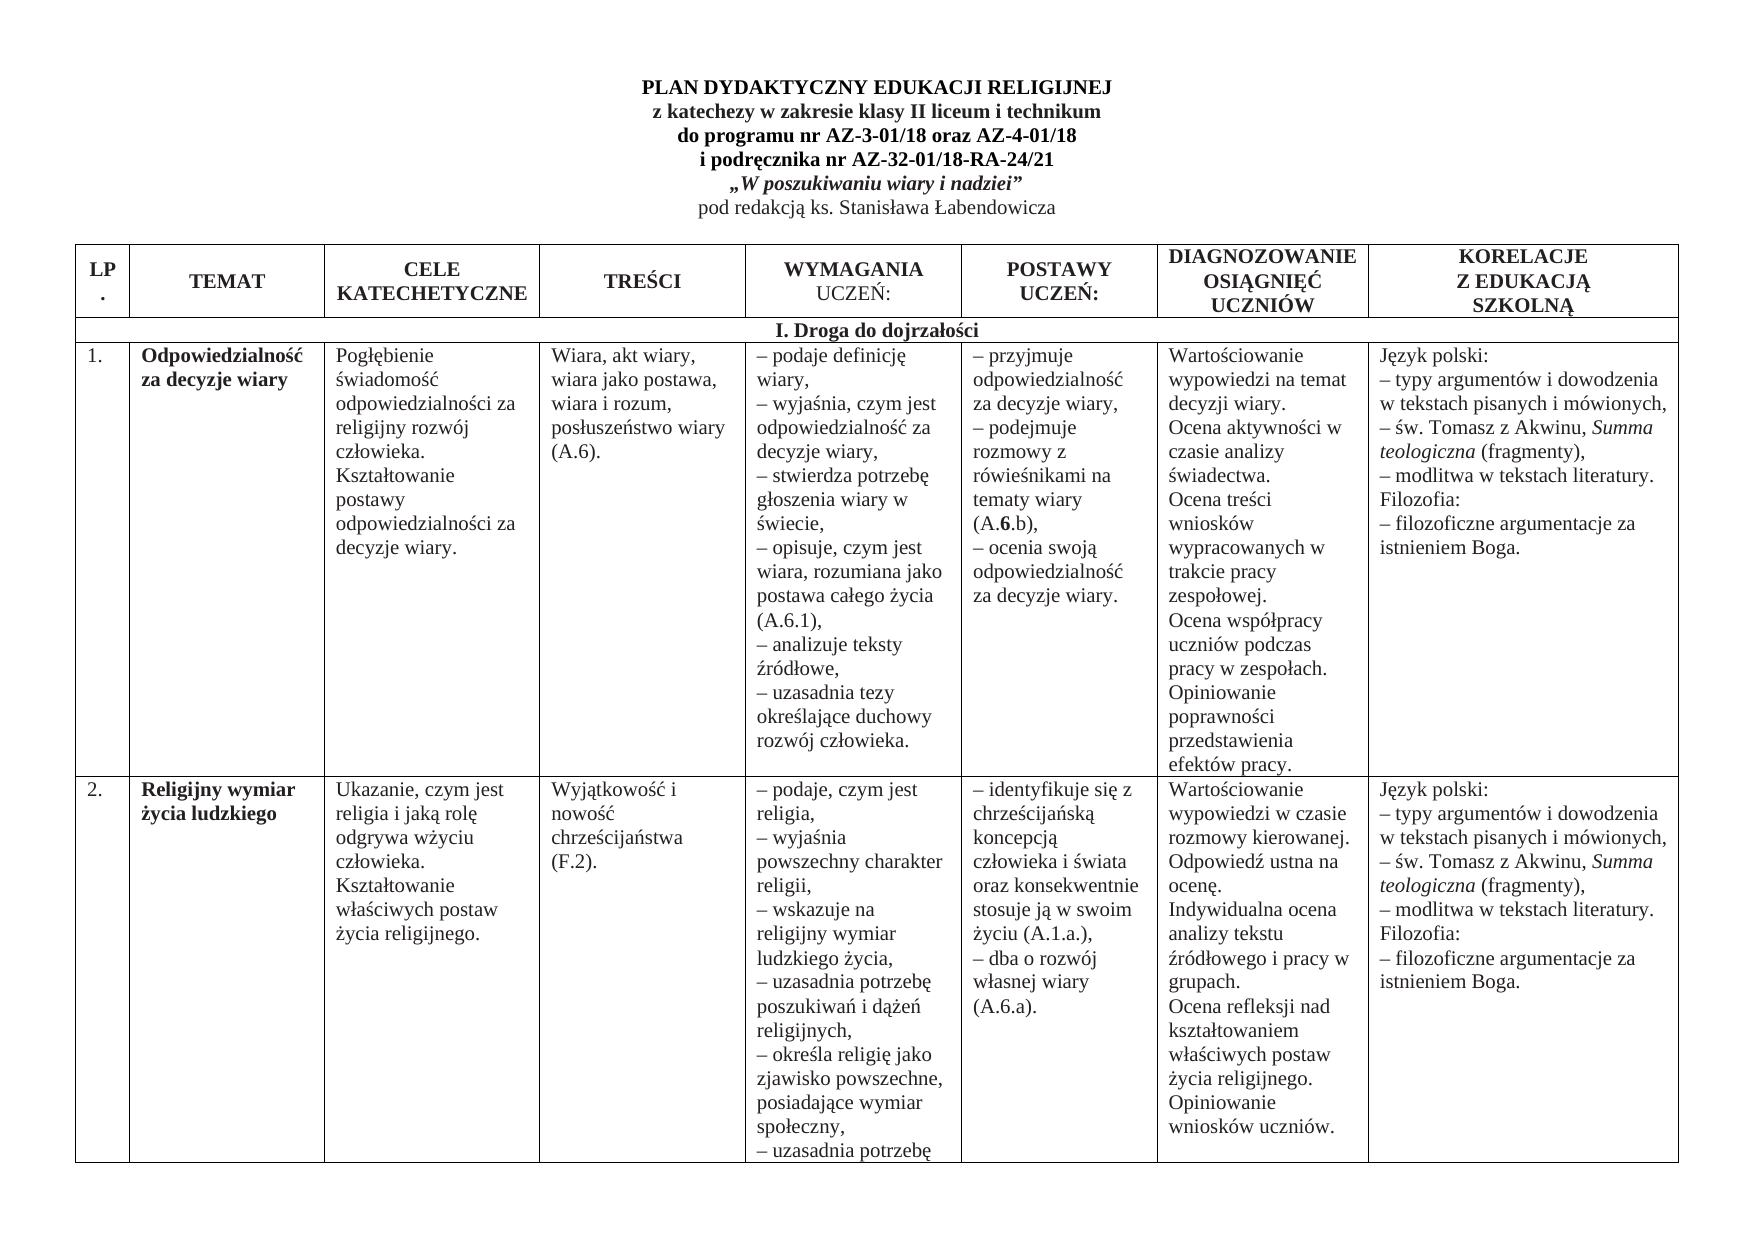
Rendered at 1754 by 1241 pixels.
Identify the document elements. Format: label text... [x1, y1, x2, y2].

table_header LP. [76, 245, 129, 317]
table_header KORELACJE Z EDUKACJĄ SZKOLNĄ [1369, 245, 1678, 317]
table_header WYMAGANIA UCZEŃ: [746, 245, 961, 317]
table_cell Pogłębienie świadomość odpowiedzialności za religijny rozwój człowieka. Kształtowanie postawy odpowiedzialności za decyzje wiary. [325, 343, 539, 776]
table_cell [540, 777, 745, 1162]
table_header DIAGNOZOWANIE OSIĄGNIĘĆ UCZNIÓW [1158, 245, 1368, 317]
text z katechezy w zakresie klasy II liceum i technikum [75, 99, 1679, 123]
text pod redakcją ks. Stanisława Łabendowicza [75, 195, 1679, 219]
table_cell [1369, 777, 1678, 1162]
table_cell 2. [76, 777, 129, 1162]
text do programu nr AZ-3-01/18 oraz AZ-4-01/18 [75, 123, 1679, 147]
table_header TEMAT [130, 245, 324, 317]
text „W poszukiwaniu wiary i nadziei” [75, 171, 1679, 195]
table_cell Wartościowanie wypowiedzi na temat decyzji wiary. Ocena aktywności w czasie analizy świadectwa. Ocena treści wniosków wypracowanych w trakcie pracy zespołowej. Ocena współpracy uczniów podczas pracy w zespołach. Opiniowanie poprawności przedstawienia efektów pracy. [1158, 343, 1368, 776]
table_header CELE KATECHETYCZNE [325, 245, 539, 317]
table_cell I. Droga do dojrzałości [76, 318, 1678, 342]
table_header TREŚCI [540, 245, 745, 317]
table_cell Wiara, akt wiary, wiara jako postawa, wiara i rozum, posłuszeństwo wiary (A.6). [540, 343, 745, 776]
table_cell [1158, 777, 1368, 1162]
table_cell – podaje definicję wiary, – wyjaśnia, czym jest odpowiedzialność za decyzje wiary, – stwierdza potrzebę głoszenia wiary w świecie, – opisuje, czym jest wiara, rozumiana jako postawa całego życia (A.6.1), – analizuje teksty źródłowe, – uzasadnia tezy określające duchowy rozwój człowieka. [746, 343, 961, 776]
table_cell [325, 777, 539, 1162]
table_cell – przyjmuje odpowiedzialność za decyzje wiary, – podejmuje rozmowy z rówieśnikami na tematy wiary (A.6.b), – ocenia swoją odpowiedzialność za decyzje wiary. [962, 343, 1157, 776]
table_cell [130, 777, 324, 1162]
text PLAN DYDAKTYCZNY EDUKACJI RELIGIJNEJ [75, 75, 1679, 99]
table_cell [962, 777, 1157, 1162]
table_header POSTAWY UCZEŃ: [962, 245, 1157, 317]
text i podręcznika nr AZ-32-01/18-RA-24/21 [75, 147, 1679, 171]
table_cell Odpowiedzialność za decyzje wiary [130, 343, 324, 776]
table_cell 1. [76, 343, 129, 776]
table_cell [746, 777, 961, 1162]
